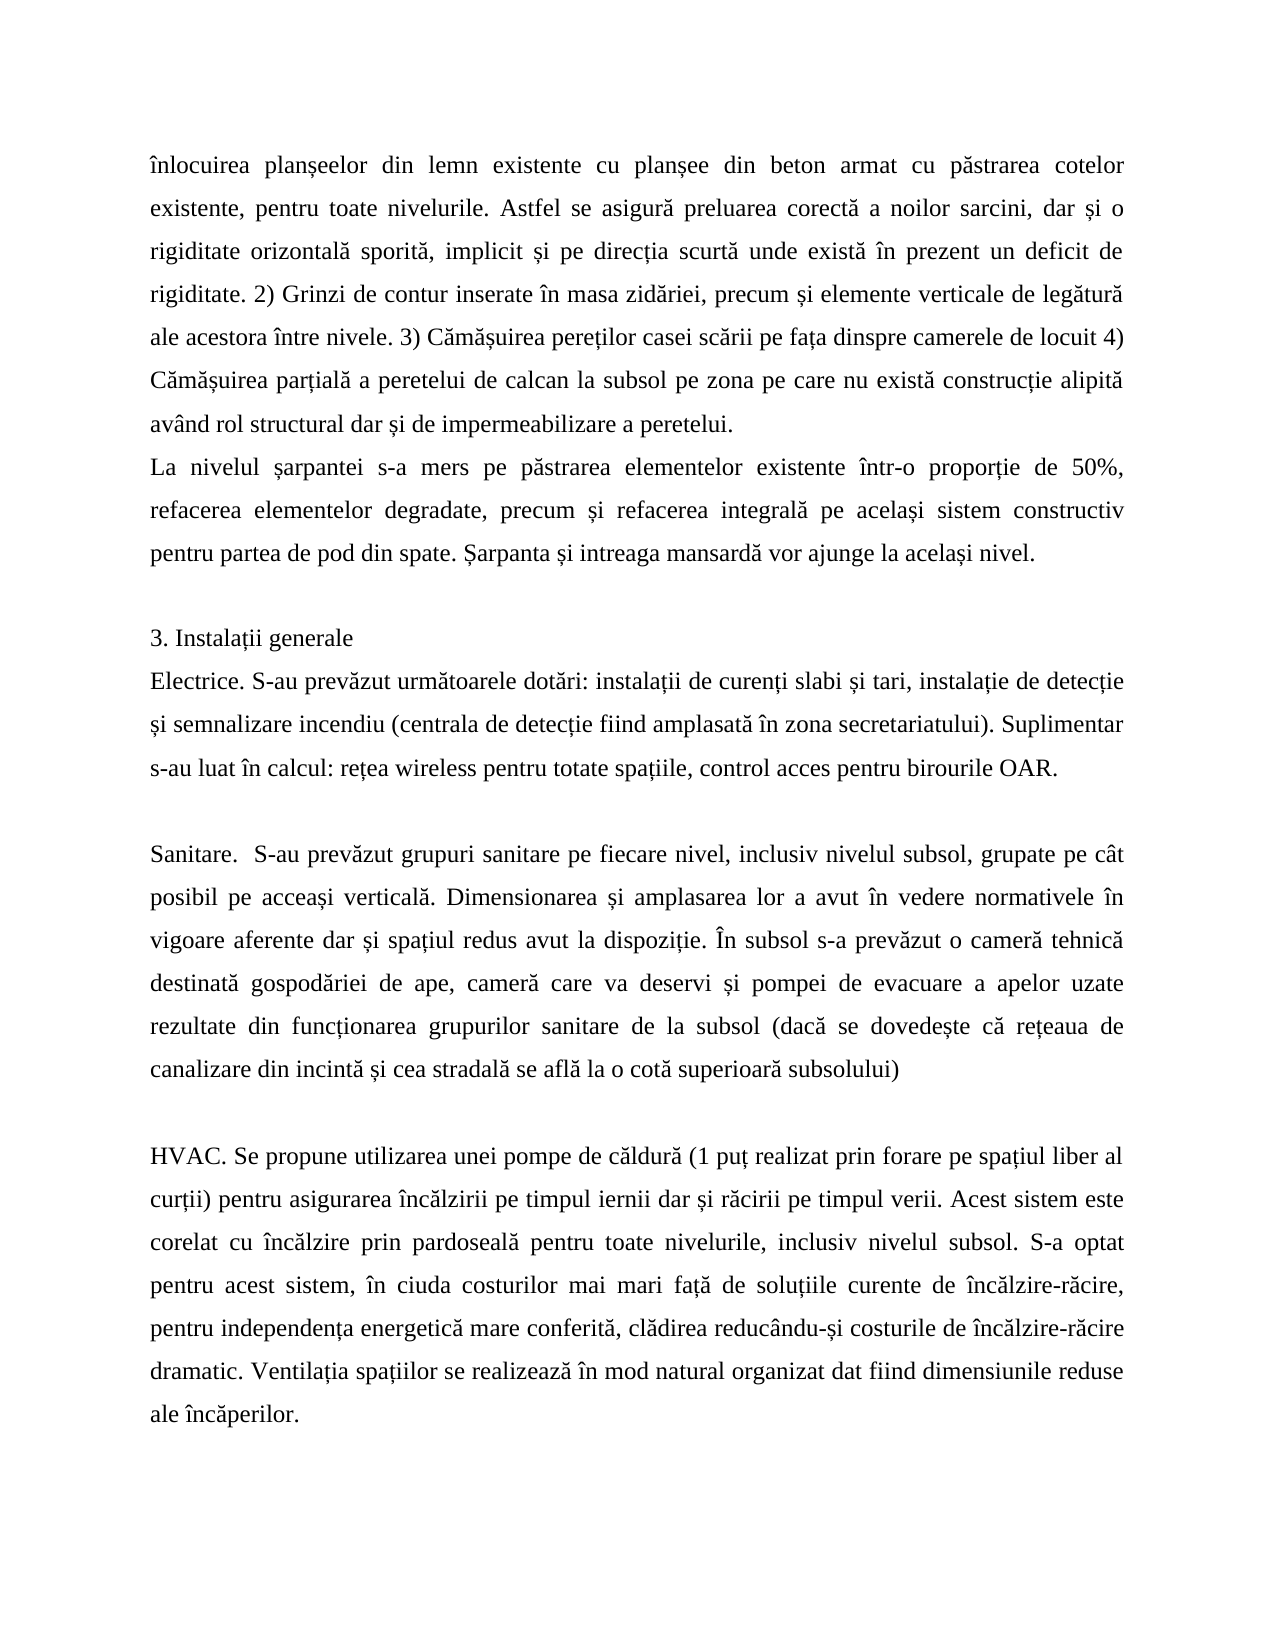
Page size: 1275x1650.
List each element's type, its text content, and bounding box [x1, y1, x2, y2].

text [150, 150, 1125, 437]
text La nivelul șarpantei s-a mers pe păstrarea elementelor existente într-o proporție de 50%, refacerea elementelor degradate, precum și refacerea integrală pe același sistem constructiv pentru partea de pod din spate. Șarpanta și intreaga mansardă vor ajunge la același nivel. [150, 452, 1125, 567]
text 3. Instalații generale [150, 623, 1125, 652]
text HVAC. Se propune utilizarea unei pompe de căldură (1 puț realizat prin forare pe spațiul liber al curții) pentru asigurarea încălzirii pe timpul iernii dar și răcirii pe timpul verii. Acest sistem este corelat cu încălzire prin pardoseală pentru toate nivelurile, inclusiv nivelul subsol. S-a optat pentru acest sistem, în ciuda costurilor mai mari față de soluțiile curente de încălzire-răcire, pentru independența energetică mare conferită, clădirea reducându-și costurile de încălzire-răcire dramatic. Ventilația spațiilor se realizează în mod natural organizat dat fiind dimensiunile reduse ale încăperilor. [150, 1141, 1125, 1428]
text Sanitare. S-au prevăzut grupuri sanitare pe fiecare nivel, inclusiv nivelul subsol, grupate pe cât posibil pe acceași verticală. Dimensionarea și amplasarea lor a avut în vedere normativele în vigoare aferente dar și spațiul redus avut la dispoziție. În subsol s-a prevăzut o cameră tehnică destinată gospodăriei de ape, cameră care va deservi și pompei de evacuare a apelor uzate rezultate din funcționarea grupurilor sanitare de la subsol (dacă se dovedește că rețeaua de canalizare din incintă și cea stradală se află la o cotă superioară subsolului) [150, 839, 1125, 1083]
text Electrice. S-au prevăzut următoarele dotări: instalații de curenți slabi și tari, instalație de detecție și semnalizare incendiu (centrala de detecție fiind amplasată în zona secretariatului). Suplimentar s-au luat în calcul: rețea wireless pentru totate spațiile, control acces pentru birourile OAR. [150, 666, 1125, 781]
